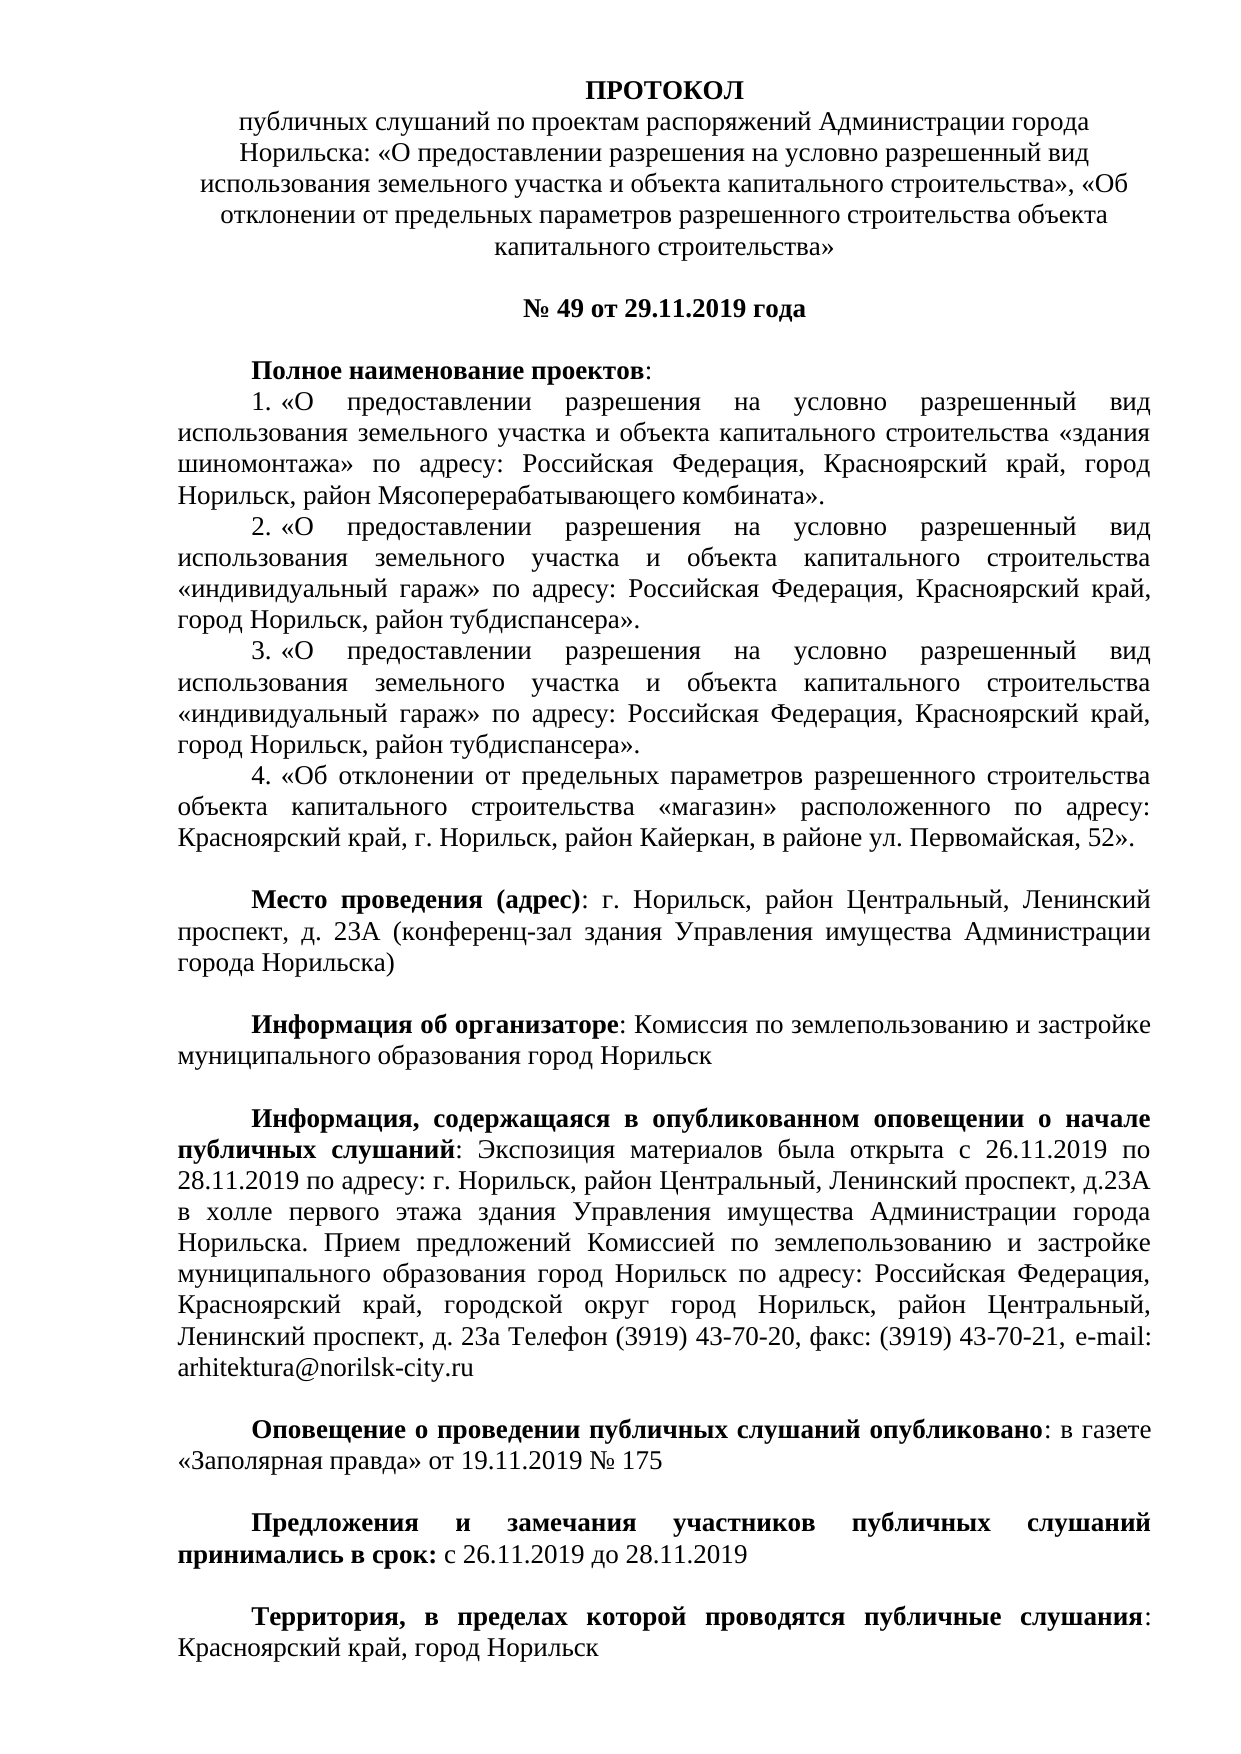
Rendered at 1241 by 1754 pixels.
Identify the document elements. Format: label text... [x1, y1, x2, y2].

text ПРОТОКОЛ [177, 74, 1152, 105]
list 1. «О предоставлении разрешения на условно разрешенный вид использования земельного участка и объекта капитального строительства «здания шиномонтажа» по адресу: Российская Федерация, Красноярский край, город Норильск, район Мясоперерабатывающего комбината». [177, 385, 1152, 510]
text № 49 от 29.11.2019 года [177, 292, 1152, 323]
text Информация, содержащаяся в опубликованном оповещении о начале публичных слушаний: Экспозиция материалов была открыта с 26.11.2019 по 28.11.2019 по адресу: г. Норильск, район Центральный, Ленинский проспект, д.23А в холле первого этажа здания Управления имущества Администрации города Норильска. Прием предложений Комиссией по землепользованию и застройке муниципального образования город Норильск по адресу: Российская Федерация, Красноярский край, городской округ город Норильск, район Центральный, Ленинский проспект, д. 23а Телефон (3919) 43-70-20, факс: (3919) 43-70-21, e-mail: arhitektura@norilsk-city.ru [177, 1102, 1152, 1382]
text Место проведения (адрес): г. Норильск, район Центральный, Ленинский проспект, д. 23А (конференц-зал здания Управления имущества Администрации города Норильска) [177, 884, 1152, 977]
text Территория, в пределах которой проводятся публичные слушания: Красноярский край, город Норильск [177, 1600, 1152, 1662]
text Предложения и замечания участников публичных слушаний принимались в срок: с 26.11.2019 до 28.11.2019 [177, 1507, 1152, 1569]
list 3. «О предоставлении разрешения на условно разрешенный вид использования земельного участка и объекта капитального строительства «индивидуальный гараж» по адресу: Российская Федерация, Красноярский край, город Норильск, район тубдиспансера». [177, 634, 1152, 759]
text Полное наименование проектов: [177, 354, 1152, 385]
list 2. «О предоставлении разрешения на условно разрешенный вид использования земельного участка и объекта капитального строительства «индивидуальный гараж» по адресу: Российская Федерация, Красноярский край, город Норильск, район тубдиспансера». [177, 510, 1152, 634]
text публичных слушаний по проектам распоряжений Администрации города Норильска: «О предоставлении разрешения на условно разрешенный вид использования земельного участка и объекта капитального строительства», «Об отклонении от предельных параметров разрешенного строительства объекта капитального строительства» [177, 105, 1152, 261]
text Оповещение о проведении публичных слушаний опубликовано: в газете «Заполярная правда» от 19.11.2019 № 175 [177, 1413, 1152, 1475]
list 4. «Об отклонении от предельных параметров разрешенного строительства объекта капитального строительства «магазин» расположенного по адресу: Красноярский край, г. Норильск, район Кайеркан, в районе ул. Первомайская, 52». [177, 759, 1152, 852]
text Информация об организаторе: Комиссия по землепользованию и застройке муниципального образования город Норильск [177, 1008, 1152, 1071]
